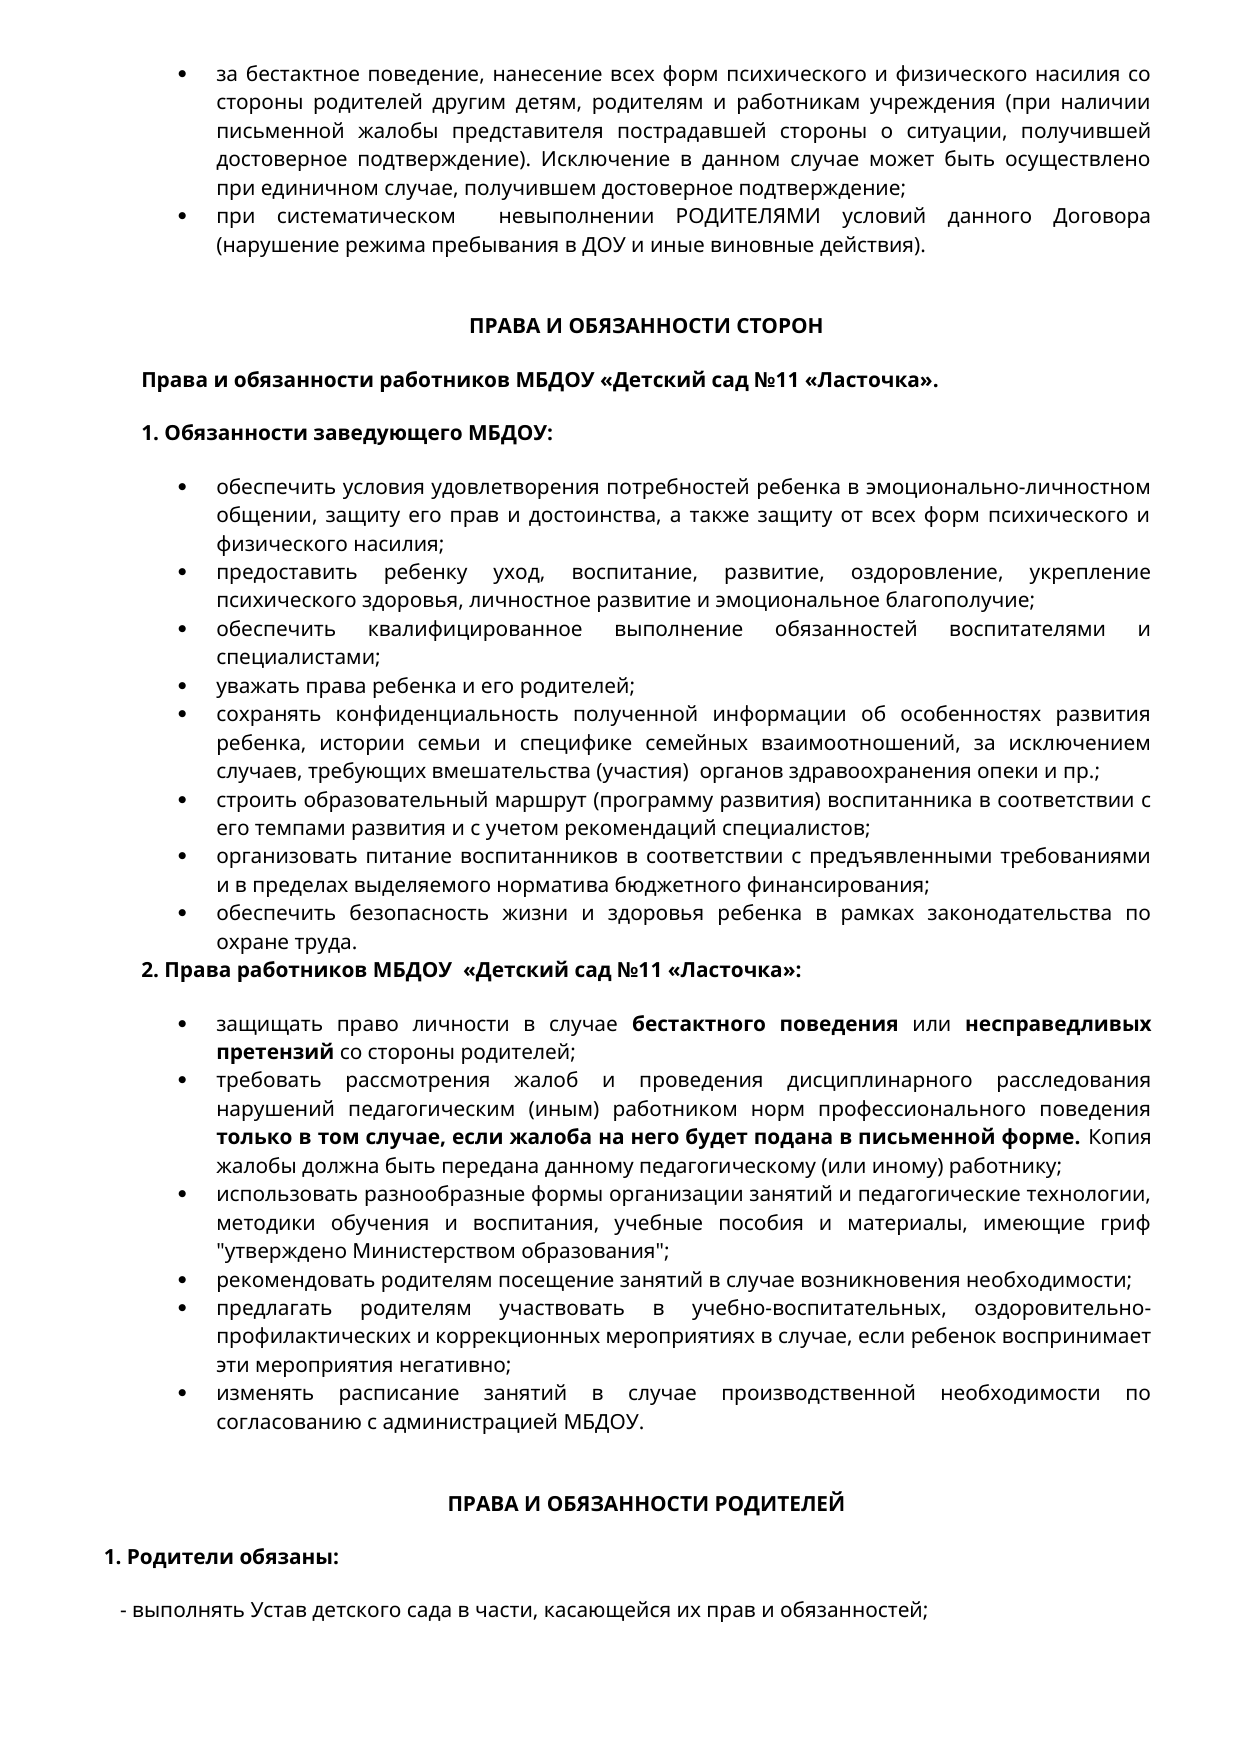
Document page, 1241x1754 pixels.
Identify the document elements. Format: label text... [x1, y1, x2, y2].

list строить образовательный маршрут (программу развития) воспитанника в соответствии с его темпами развития и с учетом рекомендаций специалистов; [178, 785, 1152, 842]
list использовать разнообразные формы организации занятий и педагогические технологии, методики обучения и воспитания, учебные пособия и материалы, имеющие гриф "утверждено Министерством образования"; [178, 1179, 1152, 1265]
list требовать рассмотрения жалоб и проведения дисциплинарного расследования нарушений педагогическим (иным) работником норм профессионального поведения только в том случае, если жалоба на него будет подана в письменной форме. Копия жалобы должна быть передана данному педагогическому (или иному) работнику; [178, 1066, 1152, 1179]
list обеспечить безопасность жизни и здоровья ребенка в рамках законодательства по охране труда. [178, 898, 1152, 955]
list изменять расписание занятий в случае производственной необходимости по согласованию с администрацией МБДОУ. [178, 1378, 1152, 1435]
text ПРАВА И ОБЯЗАННОСТИ РОДИТЕЛЕЙ [141, 1489, 1152, 1517]
text ПРАВА И ОБЯЗАННОСТИ СТОРОН [141, 312, 1152, 340]
list сохранять конфиденциальность полученной информации об особенностях развития ребенка, истории семьи и специфике семейных взаимоотношений, за исключением случаев, требующих вмешательства (участия) органов здравоохранения опеки и пр.; [178, 699, 1152, 785]
text 1. Родители обязаны: [103, 1542, 1152, 1571]
list организовать питание воспитанников в соответствии с предъявленными требованиями и в пределах выделяемого норматива бюджетного финансирования; [178, 842, 1152, 898]
list предлагать родителям участвовать в учебно-воспитательных, оздоровительно-профилактических и коррекционных мероприятиях в случае, если ребенок воспринимает эти мероприятия негативно; [178, 1293, 1152, 1378]
list уважать права ребенка и его родителей; [178, 671, 1152, 699]
list защищать право личности в случае бестактного поведения или несправедливых претензий со стороны родителей; [178, 1009, 1152, 1066]
list обеспечить квалифицированное выполнение обязанностей воспитателями и специалистами; [178, 614, 1152, 671]
list при систематическом невыполнении РОДИТЕЛЯМИ условий данного Договора (нарушение режима пребывания в ДОУ и иные виновные действия). [178, 201, 1152, 258]
list рекомендовать родителям посещение занятий в случае возникновения необходимости; [178, 1265, 1152, 1293]
list предоставить ребенку уход, воспитание, развитие, оздоровление, укрепление психического здоровья, личностное развитие и эмоциональное благополучие; [178, 557, 1152, 614]
text - выполнять Устав детского сада в части, касающейся их прав и обязанностей; [103, 1596, 1152, 1624]
text Права и обязанности работников МБДОУ «Детский сад №11 «Ласточка». [141, 365, 1152, 393]
text 1. Обязанности заведующего МБДОУ: [141, 418, 1152, 447]
list за бестактное поведение, нанесение всех форм психического и физического насилия со стороны родителей другим детям, родителям и работникам учреждения (при наличии письменной жалобы представителя пострадавшей стороны о ситуации, получившей достоверное подтверждение). Исключение в данном случае может быть осуществлено при единичном случае, получившем достоверное подтверждение; [178, 59, 1152, 201]
text 2. Права работников МБДОУ «Детский сад №11 «Ласточка»: [141, 955, 1152, 984]
list обеспечить условия удовлетворения потребностей ребенка в эмоционально-личностном общении, защиту его прав и достоинства, а также защиту от всех форм психического и физического насилия; [178, 472, 1152, 557]
